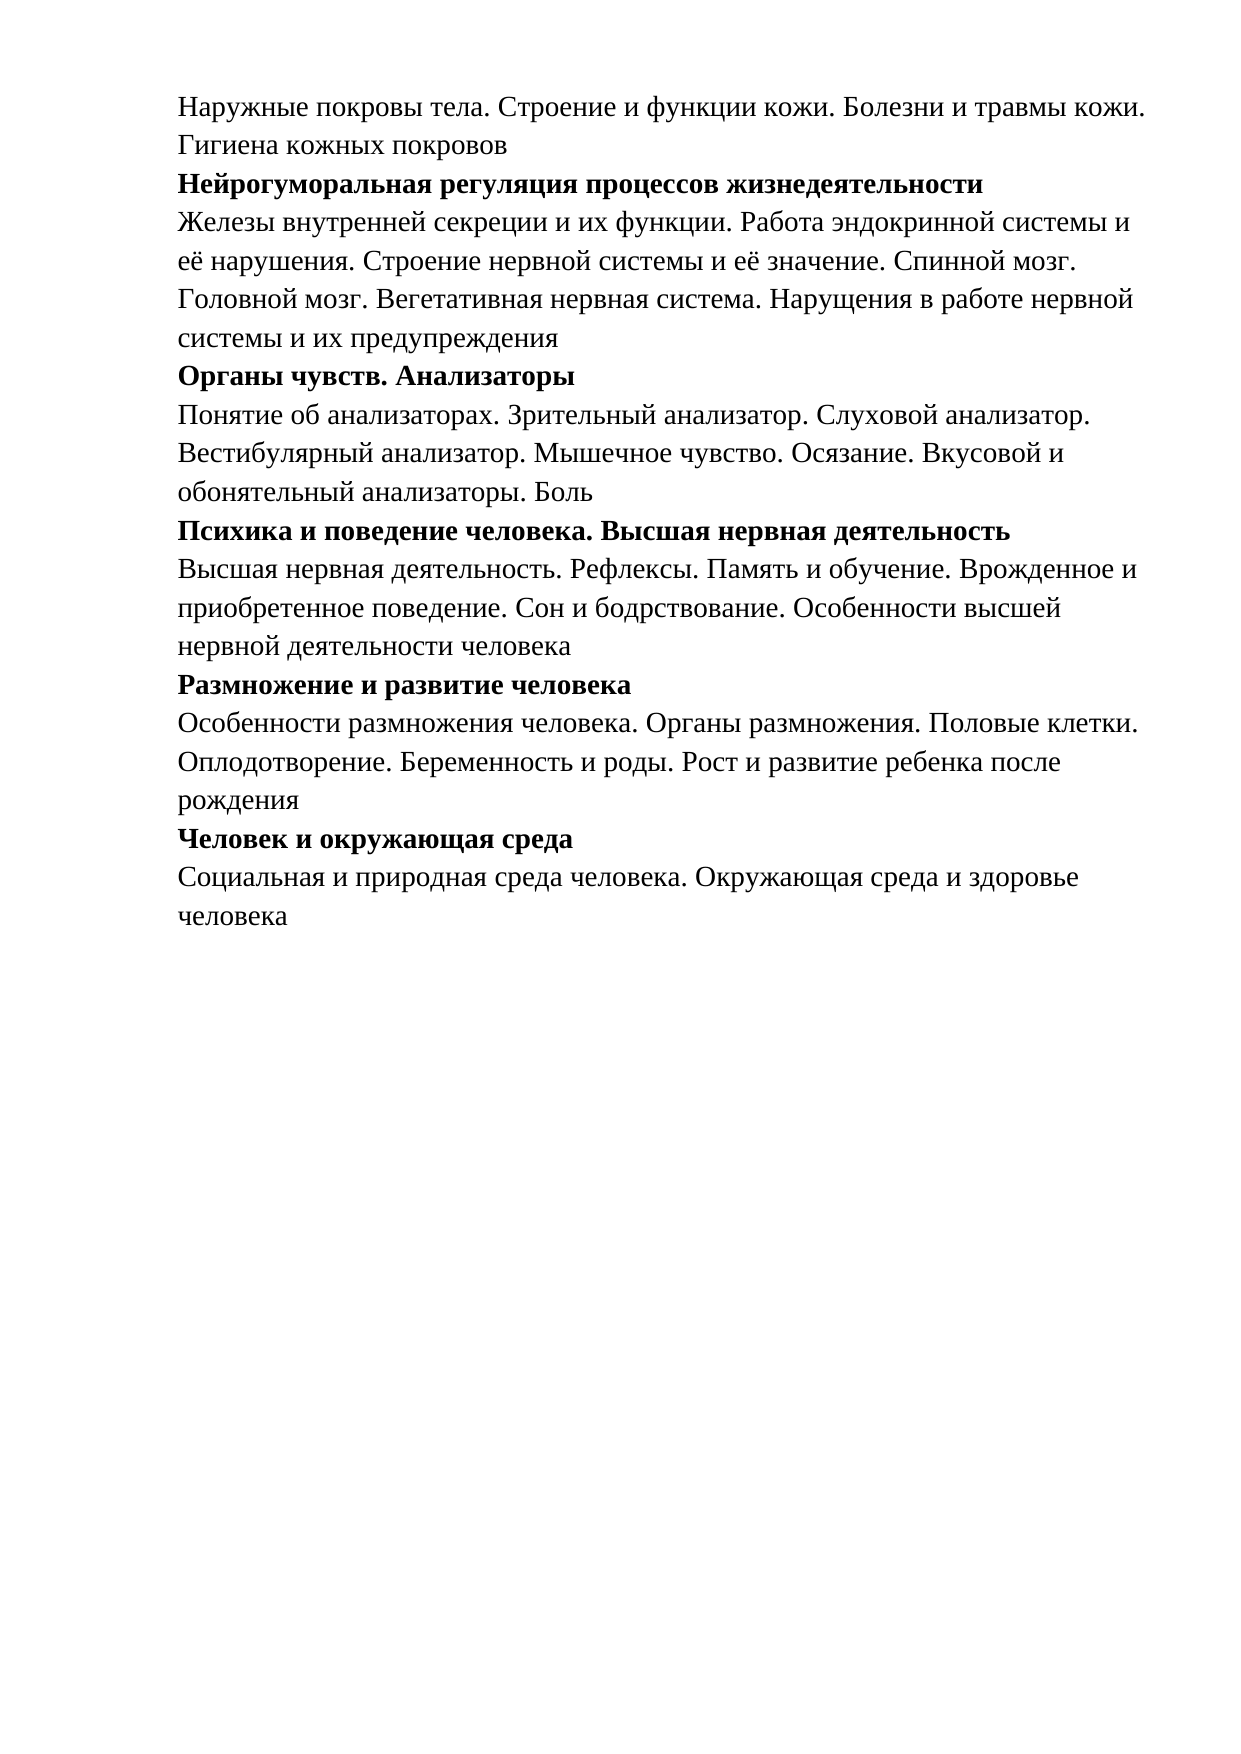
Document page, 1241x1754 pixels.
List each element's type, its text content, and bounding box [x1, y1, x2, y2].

text Высшая нервная деятельность. Рефлексы. Память и обучение. Врожденное и приобретенное поведение. Сон и бодрствование. Особенности высшей нервной деятельности человека [177, 551, 1152, 662]
text Нейрогуморальная регуляция процессов жизнедеятельности [177, 166, 1152, 199]
text Психика и поведение человека. Высшая нервная деятельность [177, 513, 1152, 546]
text Органы чувств. Анализаторы [177, 358, 1152, 392]
text Размножение и развитие человека [177, 667, 1152, 700]
text Особенности размножения человека. Органы размножения. Половые клетки. Оплодотворение. Беременность и роды. Рост и развитие ребенка после рождения [177, 705, 1152, 816]
text Понятие об анализаторах. Зрительный анализатор. Слуховой анализатор. Вестибулярный анализатор. Мышечное чувство. Осязание. Вкусовой и обонятельный анализаторы. Боль [177, 397, 1152, 508]
text Человек и окружающая среда [177, 821, 1152, 854]
text Наружные покровы тела. Строение и функции кожи. Болезни и травмы кожи. Гигиена кожных покровов [177, 89, 1152, 161]
text Железы внутренней секреции и их функции. Работа эндокринной системы и её нарушения. Строение нервной системы и её значение. Спинной мозг. Головной мозг. Вегетативная нервная система. Нарущения в работе нервной системы и их предупреждения [177, 204, 1152, 353]
text Социальная и природная среда человека. Окружающая среда и здоровье человека [177, 859, 1152, 932]
